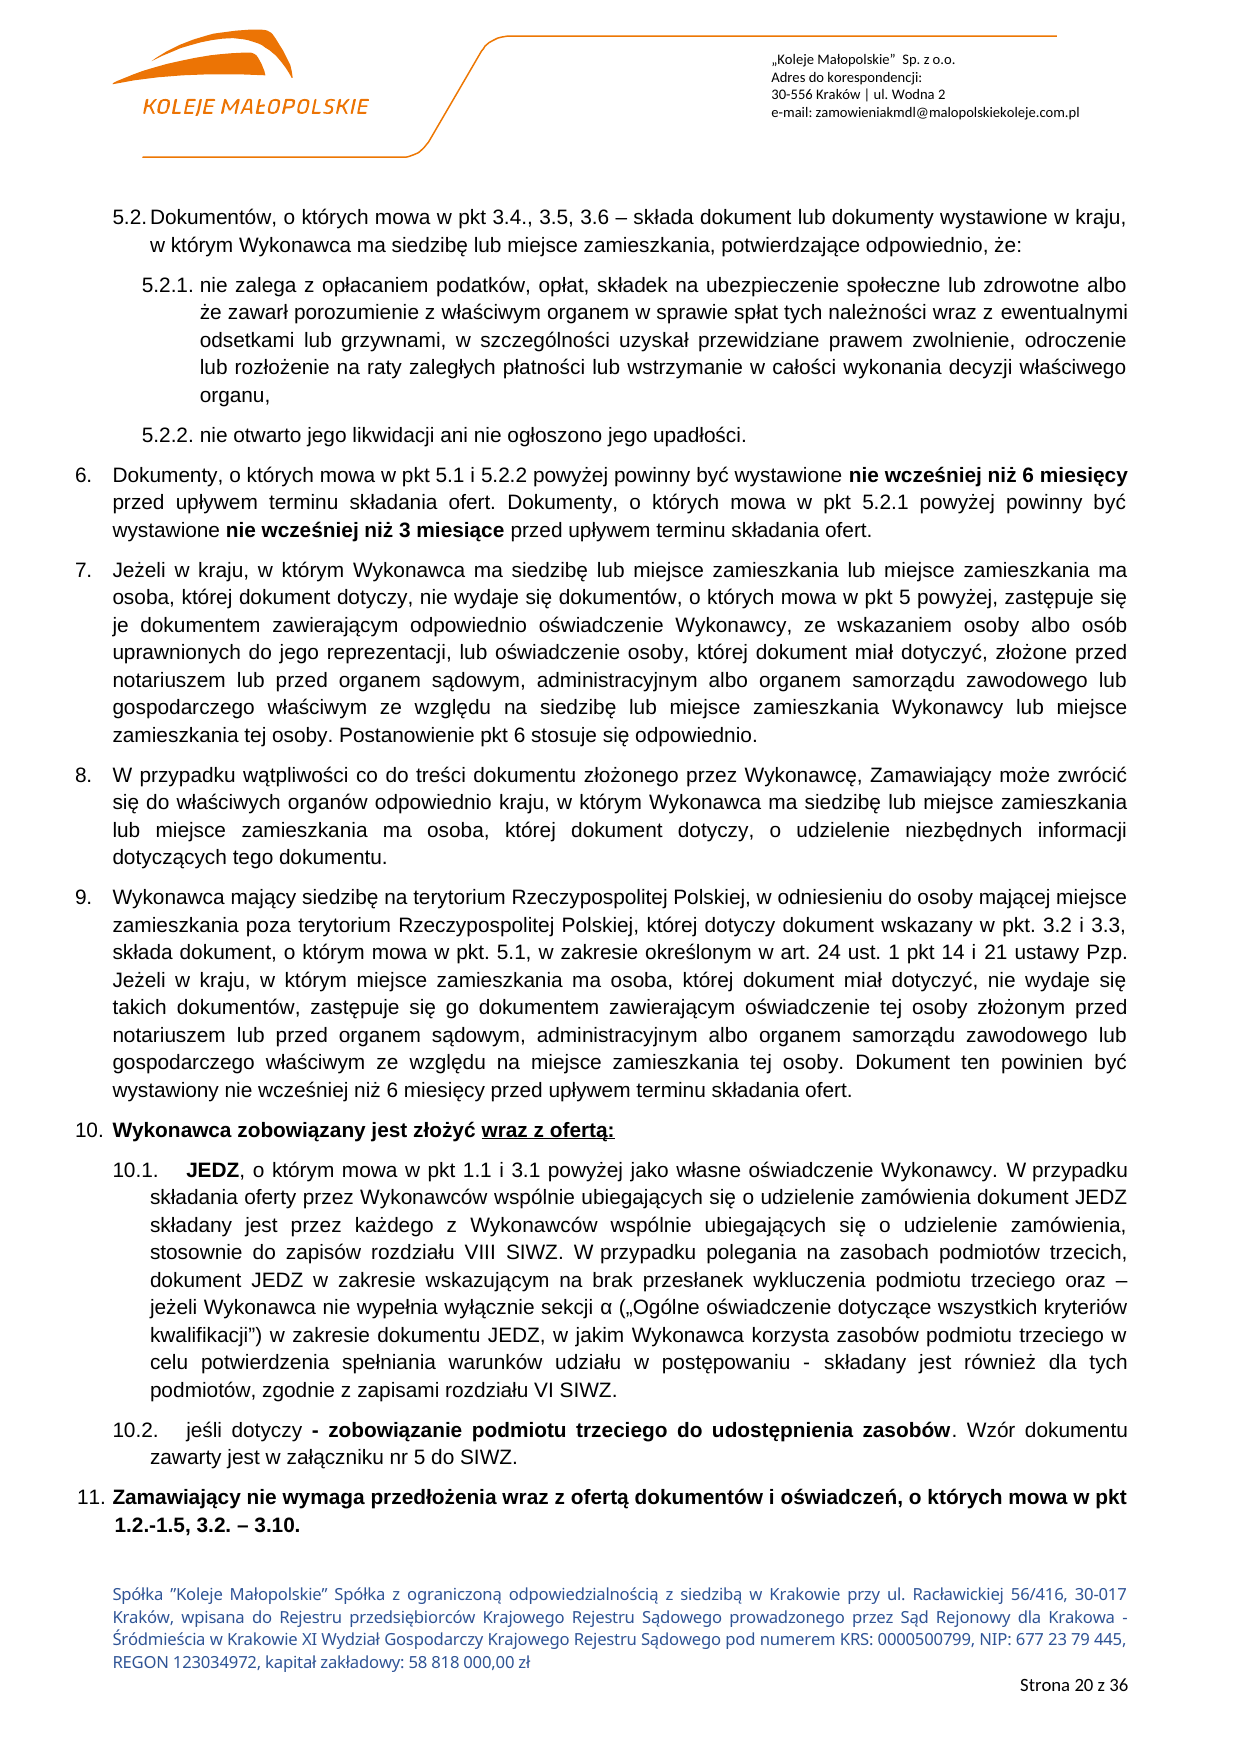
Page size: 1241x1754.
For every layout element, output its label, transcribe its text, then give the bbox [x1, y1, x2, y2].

list nie zalega z opłacaniem podatków, opłat, składek na ubezpieczenie społeczne lub zdrowotne albo że zawarł porozumienie z właściwym organem w sprawie spłat tych należności wraz z ewentualnymi odsetkami lub grzywnami, w szczególności uzyskał przewidziane prawem zwolnienie, odroczenie lub rozłożenie na raty zaległych płatności lub wstrzymanie w całości wykonania decyzji właściwego organu, [142, 272, 1128, 406]
list Wykonawca zobowiązany jest złożyć wraz z ofertą: [75, 1117, 1128, 1141]
list Zamawiający nie wymaga przedłożenia wraz z ofertą dokumentów i oświadczeń, o których mowa w pkt 1.2.-1.5, 3.2. – 3.10. [77, 1485, 1128, 1536]
list JEDZ, o którym mowa w pkt 1.1 i 3.1 powyżej jako własne oświadczenie Wykonawcy. W przypadku składania oferty przez Wykonawców wspólnie ubiegających się o udzielenie zamówienia dokument JEDZ składany jest przez każdego z Wykonawców wspólnie ubiegających się o udzielenie zamówienia, stosownie do zapisów rozdziału VIII SIWZ. W przypadku polegania na zasobach podmiotów trzecich, dokument JEDZ w zakresie wskazującym na brak przesłanek wykluczenia podmiotu trzeciego oraz – jeżeli Wykonawca nie wypełnia wyłącznie sekcji α („Ogólne oświadczenie dotyczące wszystkich kryteriów kwalifikacji”) w zakresie dokumentu JEDZ, w jakim Wykonawca korzysta zasobów podmiotu trzeciego w celu potwierdzenia spełniania warunków udziału w postępowaniu - składany jest również dla tych podmiotów, zgodnie z zapisami rozdziału VI SIWZ. [112, 1157, 1128, 1401]
list W przypadku wątpliwości co do treści dokumentu złożonego przez Wykonawcę, Zamawiający może zwrócić się do właściwych organów odpowiednio kraju, w którym Wykonawca ma siedzibę lub miejsce zamieszkania lub miejsce zamieszkania ma osoba, której dokument dotyczy, o udzielenie niezbędnych informacji dotyczących tego dokumentu. [75, 762, 1128, 869]
list Wykonawca mający siedzibę na terytorium Rzeczypospolitej Polskiej, w odniesieniu do osoby mającej miejsce zamieszkania poza terytorium Rzeczypospolitej Polskiej, której dotyczy dokument wskazany w pkt. 3.2 i 3.3, składa dokument, o którym mowa w pkt. 5.1, w zakresie określonym w art. 24 ust. 1 pkt 14 i 21 ustawy Pzp. Jeżeli w kraju, w którym miejsce zamieszkania ma osoba, której dokument miał dotyczyć, nie wydaje się takich dokumentów, zastępuje się go dokumentem zawierającym oświadczenie tej osoby złożonym przed notariuszem lub przed organem sądowym, administracyjnym albo organem samorządu zawodowego lub gospodarczego właściwym ze względu na miejsce zamieszkania tej osoby. Dokument ten powinien być wystawiony nie wcześniej niż 6 miesięcy przed upływem terminu składania ofert. [75, 885, 1128, 1101]
list Dokumentów, o których mowa w pkt 3.4., 3.5, 3.6 – składa dokument lub dokumenty wystawione w kraju, w którym Wykonawca ma siedzibę lub miejsce zamieszkania, potwierdzające odpowiednio, że: [112, 205, 1128, 256]
list Dokumenty, o których mowa w pkt 5.1 i 5.2.2 powyżej powinny być wystawione nie wcześniej niż 6 miesięcy przed upływem terminu składania ofert. Dokumenty, o których mowa w pkt 5.2.1 powyżej powinny być wystawione nie wcześniej niż 3 miesiące przed upływem terminu składania ofert. [75, 462, 1128, 541]
list jeśli dotyczy - zobowiązanie podmiotu trzeciego do udostępnienia zasobów. Wzór dokumentu zawarty jest w załączniku nr 5 do SIWZ. [112, 1417, 1128, 1469]
list nie otwarto jego likwidacji ani nie ogłoszono jego upadłości. [142, 422, 1128, 446]
list Jeżeli w kraju, w którym Wykonawca ma siedzibę lub miejsce zamieszkania lub miejsce zamieszkania ma osoba, której dokument dotyczy, nie wydaje się dokumentów, o których mowa w pkt 5 powyżej, zastępuje się je dokumentem zawierającym odpowiednio oświadczenie Wykonawcy, ze wskazaniem osoby albo osób uprawnionych do jego reprezentacji, lub oświadczenie osoby, której dokument miał dotyczyć, złożone przed notariuszem lub przed organem sądowym, administracyjnym albo organem samorządu zawodowego lub gospodarczego właściwym ze względu na siedzibę lub miejsce zamieszkania Wykonawcy lub miejsce zamieszkania tej osoby. Postanowienie pkt 6 stosuje się odpowiednio. [75, 557, 1128, 746]
